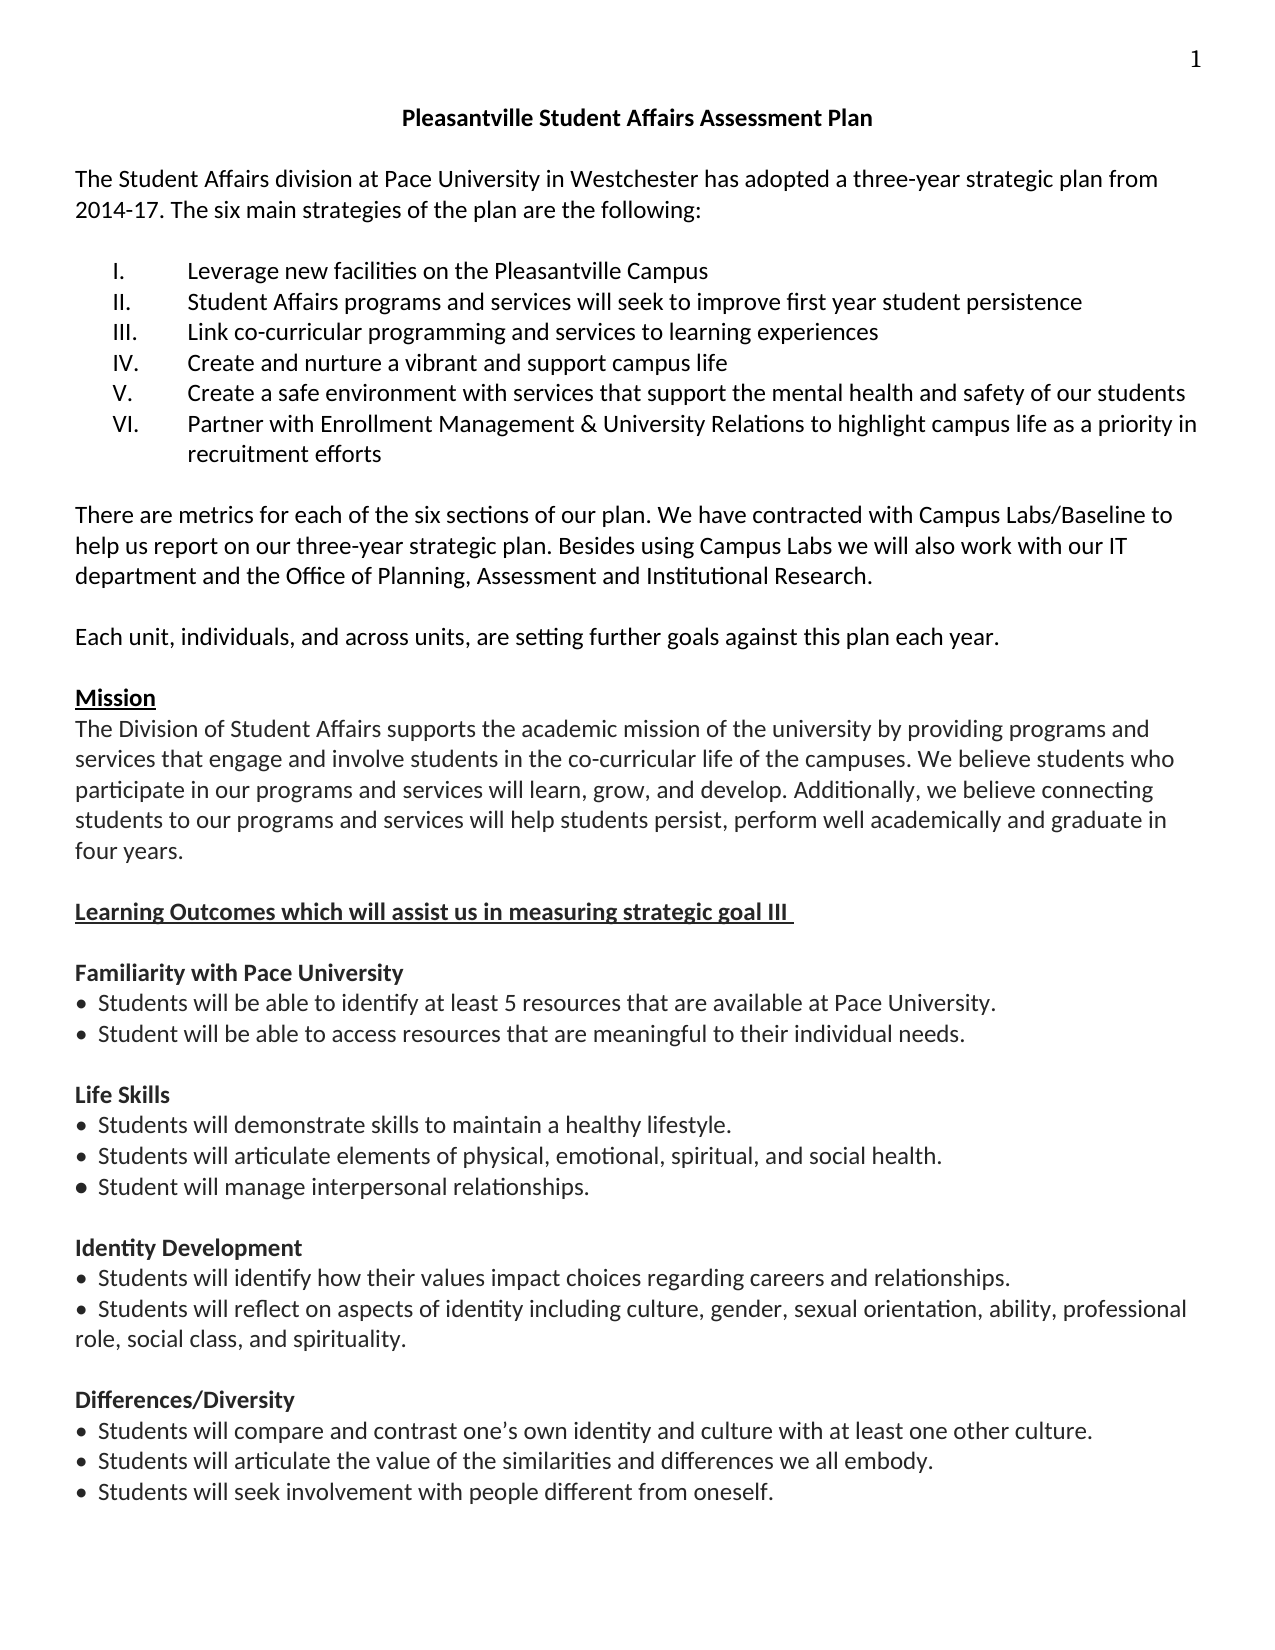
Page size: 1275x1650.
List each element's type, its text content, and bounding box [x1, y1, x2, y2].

list Create a safe environment with services that support the mental health and safety of our students [112, 377, 1200, 408]
list Leverage new facilities on the Pleasantville Campus [112, 255, 1200, 286]
list Students will demonstrate skills to maintain a healthy lifestyle. [75, 1110, 1200, 1140]
list Create and nurture a vibrant and support campus life [112, 347, 1200, 377]
text Mission [75, 682, 1200, 713]
list Students will reflect on aspects of identity including culture, gender, sexual orientation, ability, professional role, social class, and spirituality. [75, 1293, 1200, 1354]
list Student will be able to access resources that are meaningful to their individual needs. [75, 1018, 1200, 1049]
list Link co-curricular programming and services to learning experiences [112, 316, 1200, 347]
text Learning Outcomes which will assist us in measuring strategic goal III [75, 896, 1200, 927]
text The Division of Student Affairs supports the academic mission of the university by providing programs and services that engage and involve students in the co-curricular life of the campuses. We believe students who participate in our programs and services will learn, grow, and develop. Additionally, we believe connecting students to our programs and services will help students persist, perform well academically and graduate in four years. [75, 713, 1200, 866]
text Life Skills [75, 1079, 1200, 1110]
list Student will manage interpersonal relationships. [75, 1171, 1200, 1201]
text Familiarity with Pace University [75, 957, 1200, 988]
text Differences/Diversity [75, 1384, 1200, 1415]
list Students will articulate the value of the similarities and differences we all embody. [75, 1445, 1200, 1476]
list Students will seek involvement with people different from oneself. [75, 1476, 1200, 1506]
list Students will identify how their values impact choices regarding careers and relationships. [75, 1262, 1200, 1293]
text There are metrics for each of the six sections of our plan. We have contracted with Campus Labs/Baseline to help us report on our three-year strategic plan. Besides using Campus Labs we will also work with our IT department and the Office of Planning, Assessment and Institutional Research. [75, 499, 1200, 591]
list Students will compare and contrast one’s own identity and culture with at least one other culture. [75, 1415, 1200, 1445]
list Students will be able to identify at least 5 resources that are available at Pace University. [75, 988, 1200, 1018]
list Students will articulate elements of physical, emotional, spiritual, and social health. [75, 1140, 1200, 1171]
text Each unit, individuals, and across units, are setting further goals against this plan each year. [75, 621, 1200, 652]
list Partner with Enrollment Management & University Relations to highlight campus life as a priority in recruitment efforts [112, 408, 1200, 469]
text Pleasantville Student Affairs Assessment Plan [75, 102, 1200, 133]
text Identity Development [75, 1232, 1200, 1262]
list Student Affairs programs and services will seek to improve first year student persistence [112, 286, 1200, 316]
text The Student Affairs division at Pace University in Westchester has adopted a three-year strategic plan from 2014-17. The six main strategies of the plan are the following: [75, 163, 1200, 224]
